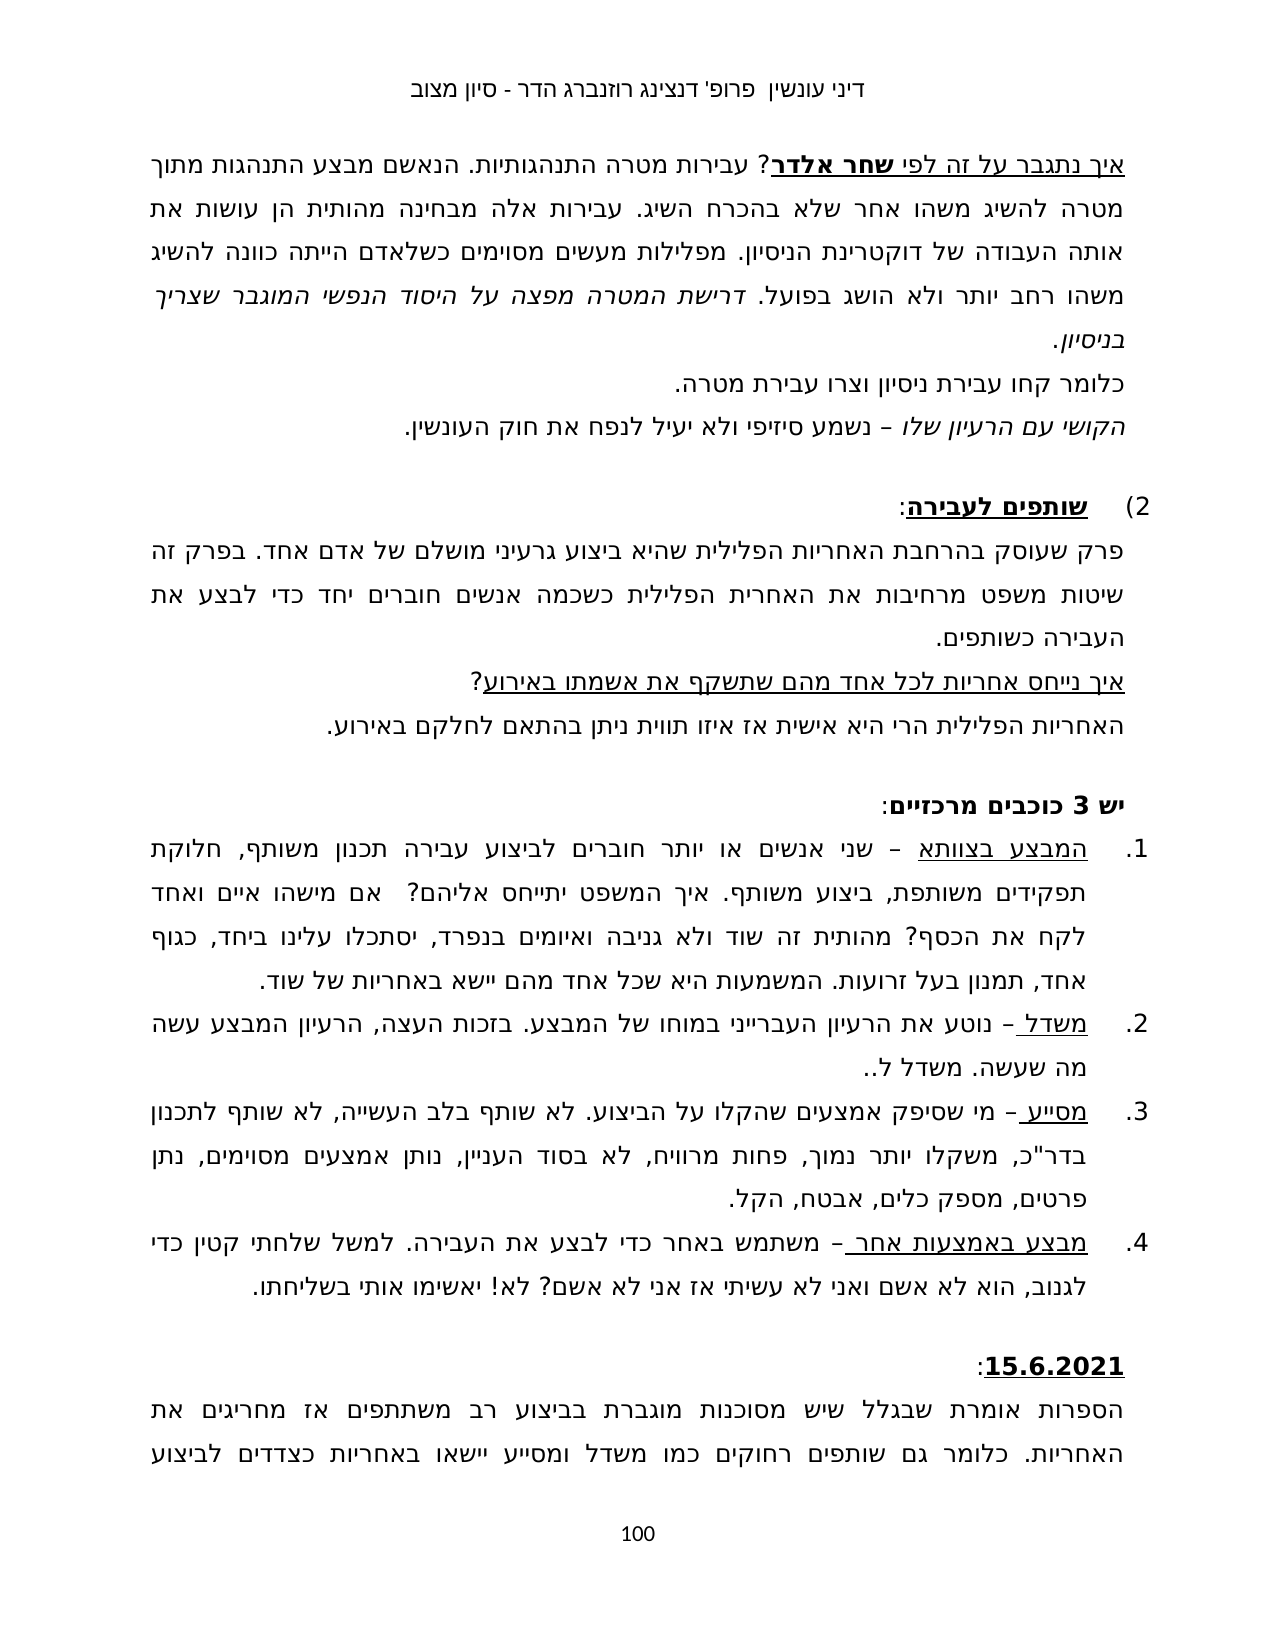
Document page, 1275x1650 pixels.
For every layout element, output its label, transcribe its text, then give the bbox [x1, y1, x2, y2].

text האחריות הפלילית הרי היא אישית אז איזו תווית ניתן בהתאם לחלקם באירוע. [150, 711, 1125, 740]
text כלומר קחו עבירת ניסיון וצרו עבירת מטרה. [150, 369, 1125, 398]
list מסייע – מי שסיפק אמצעים שהקלו על הביצוע. לא שותף בלב העשייה, לא שותף לתכנון בדר"כ, משקלו יותר נמוך, פחות מרוויח, לא בסוד העניין, נותן אמצעים מסוימים, נתן פרטים, מספק כלים, אבטח, הקל. [150, 1097, 1125, 1214]
list משדל – נוטע את הרעיון העברייני במוחו של המבצע. בזכות העצה, הרעיון המבצע עשה מה שעשה. משדל ל.. [150, 1009, 1125, 1082]
text איך נתגבר על זה לפי שחר אלדר? עבירות מטרה התנהגותיות. הנאשם מבצע התנהגות מתוך מטרה להשיג משהו אחר שלא בהכרח השיג. עבירות אלה מבחינה מהותית הן עושות את אותה העבודה של דוקטרינת הניסיון. מפלילות מעשים מסוימים כשלאדם הייתה כוונה להשיג משהו רחב יותר ולא הושג בפועל. דרישת המטרה מפצה על היסוד הנפשי המוגבר שצריך בניסיון. [150, 150, 1125, 354]
text הקושי עם הרעיון שלו – נשמע סיזיפי ולא יעיל לנפח את חוק העונשין. [150, 412, 1125, 442]
text פרק שעוסק בהרחבת האחריות הפלילית שהיא ביצוע גרעיני מושלם של אדם אחד. בפרק זה שיטות משפט מרחיבות את האחרית הפלילית כשכמה אנשים חוברים יחד כדי לבצע את העבירה כשותפים. [150, 536, 1125, 653]
text יש 3 כוכבים מרכזיים: [150, 791, 1125, 820]
list שותפים לעבירה: [150, 492, 1125, 521]
text 15.6.2021: [150, 1352, 1125, 1381]
list מבצע באמצעות אחר – משתמש באחר כדי לבצע את העבירה. למשל שלחתי קטין כדי לגנוב, הוא לא אשם ואני לא עשיתי אז אני לא אשם? לא! יאשימו אותי בשליחתו. [150, 1228, 1125, 1301]
list המבצע בצוותא – שני אנשים או יותר חוברים לביצוע עבירה תכנון משותף, חלוקת תפקידים משותפת, ביצוע משותף. איך המשפט יתייחס אליהם? אם מישהו איים ואחד לקח את הכסף? מהותית זה שוד ולא גניבה ואיומים בנפרד, יסתכלו עלינו ביחד, כגוף אחד, תמנון בעל זרועות. המשמעות היא שכל אחד מהם יישא באחריות של שוד. [150, 834, 1125, 995]
text איך נייחס אחריות לכל אחד מהם שתשקף את אשמתו באירוע? [150, 667, 1125, 696]
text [150, 1396, 1125, 1468]
